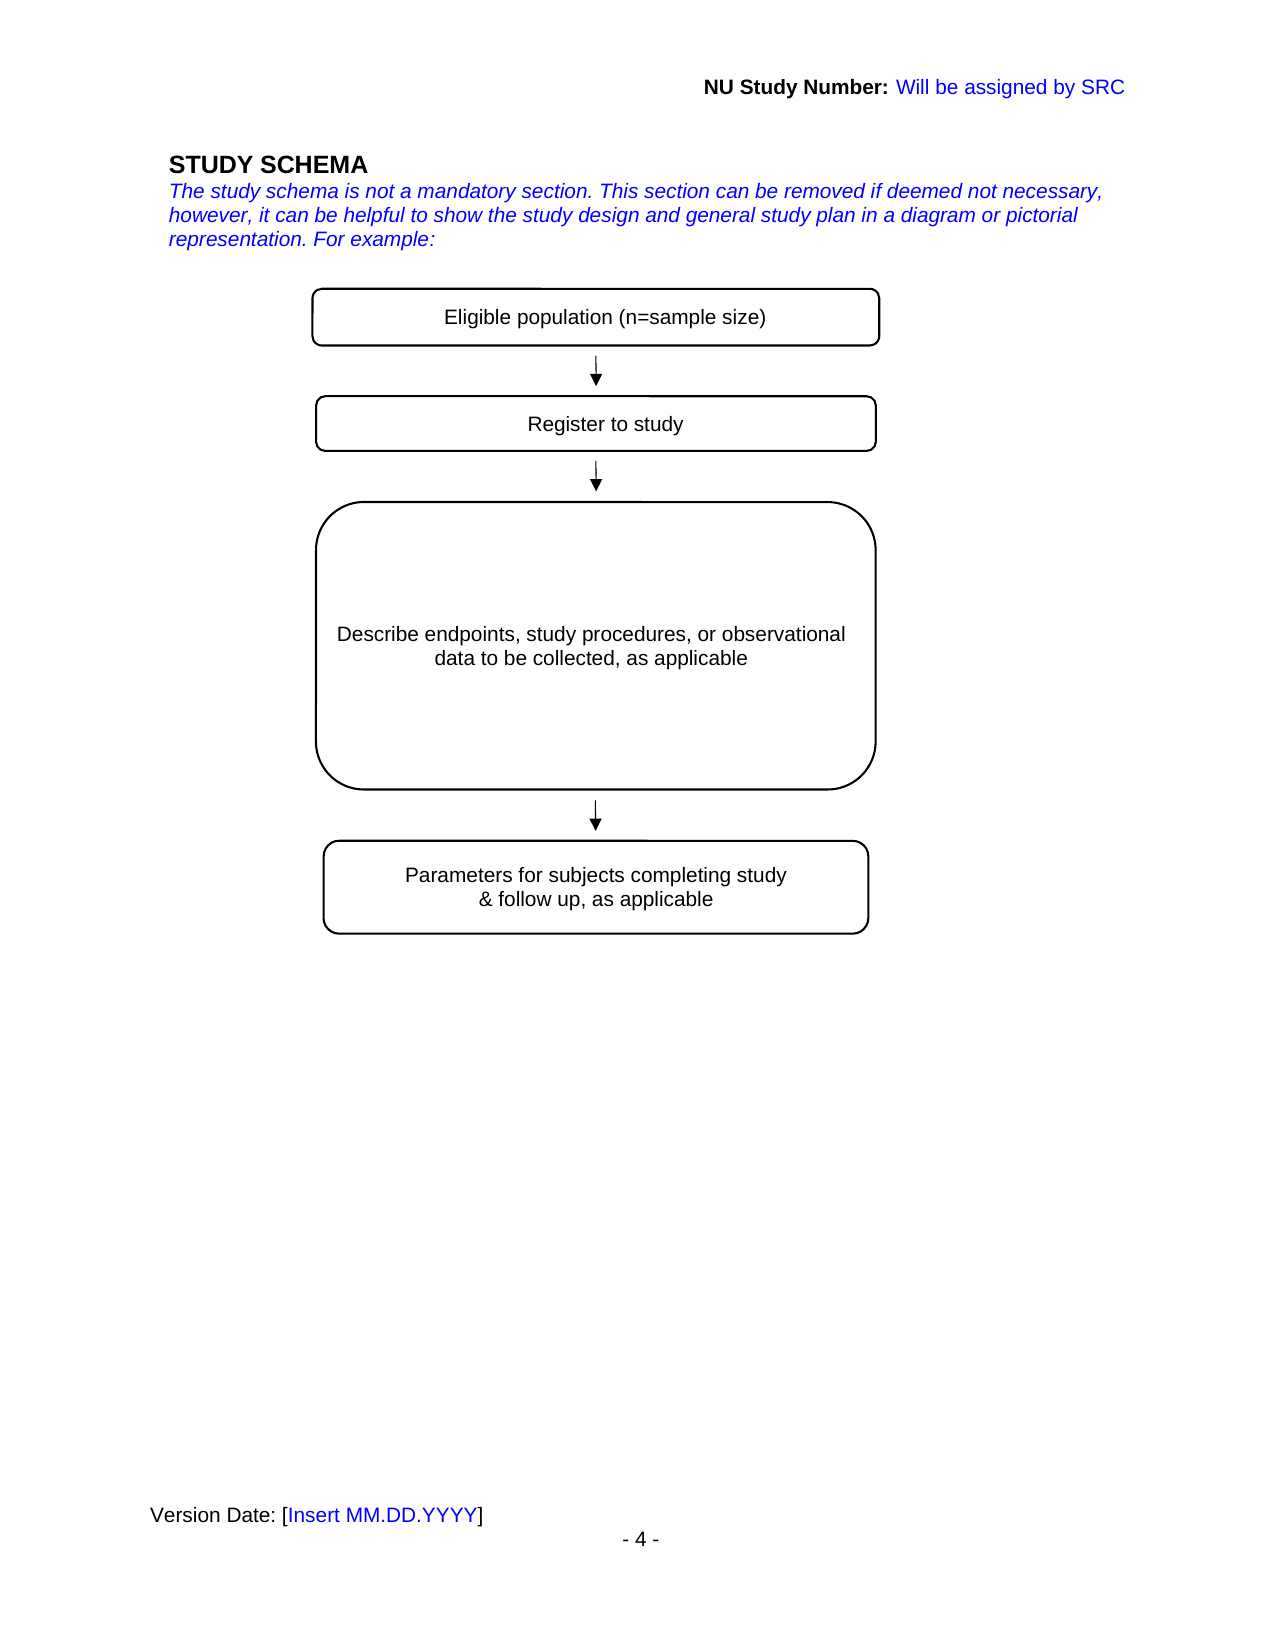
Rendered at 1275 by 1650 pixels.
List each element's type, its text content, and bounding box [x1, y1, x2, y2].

text The study schema is not a mandatory section. This section can be removed if deemed not necessary, however, it can be helpful to show the study design and general study plan in a diagram or pictorial representation. For example: [169, 179, 1125, 251]
subtitle Study Schema [169, 150, 1125, 179]
